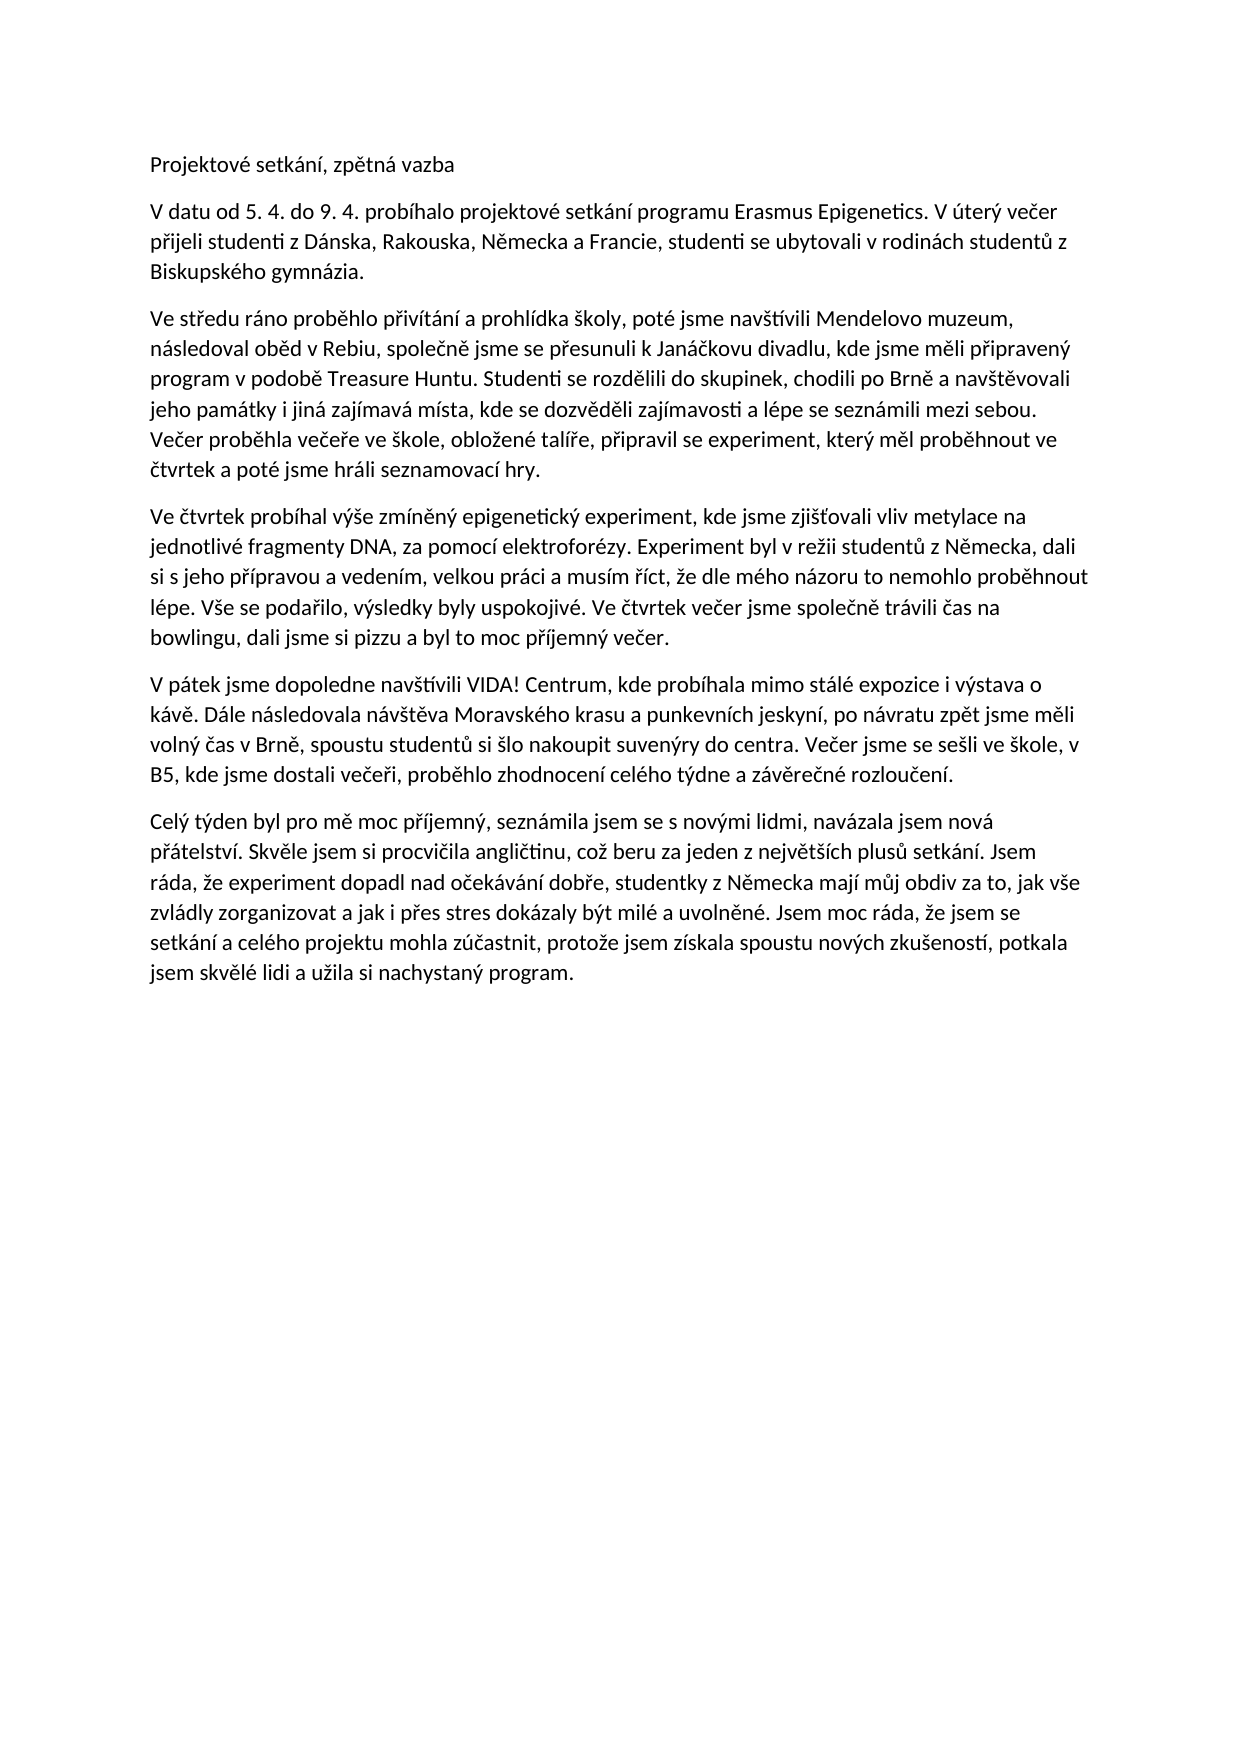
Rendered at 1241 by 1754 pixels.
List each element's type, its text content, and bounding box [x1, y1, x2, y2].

text Ve středu ráno proběhlo přivítání a prohlídka školy, poté jsme navštívili Mendelovo muzeum, následoval oběd v Rebiu, společně jsme se přesunuli k Janáčkovu divadlu, kde jsme měli připravený program v podobě Treasure Huntu. Studenti se rozdělili do skupinek, chodili po Brně a navštěvovali jeho památky i jiná zajímavá místa, kde se dozvěděli zajímavosti a lépe se seznámili mezi sebou. Večer proběhla večeře ve škole, obložené talíře, připravil se experiment, který měl proběhnout ve čtvrtek a poté jsme hráli seznamovací hry. [150, 304, 1090, 483]
text V datu od 5. 4. do 9. 4. probíhalo projektové setkání programu Erasmus Epigenetics. V úterý večer přijeli studenti z Dánska, Rakouska, Německa a Francie, studenti se ubytovali v rodinách studentů z Biskupského gymnázia. [150, 197, 1090, 285]
text V pátek jsme dopoledne navštívili VIDA! Centrum, kde probíhala mimo stálé expozice i výstava o kávě. Dále následovala návštěva Moravského krasu a punkevních jeskyní, po návratu zpět jsme měli volný čas v Brně, spoustu studentů si šlo nakoupit suvenýry do centra. Večer jsme se sešli ve škole, v B5, kde jsme dostali večeři, proběhlo zhodnocení celého týdne a závěrečné rozloučení. [150, 670, 1090, 788]
text Projektové setkání, zpětná vazba [150, 150, 1090, 178]
text Celý týden byl pro mě moc příjemný, seznámila jsem se s novými lidmi, navázala jsem nová přátelství. Skvěle jsem si procvičila angličtinu, což beru za jeden z největších plusů setkání. Jsem ráda, že experiment dopadl nad očekávání dobře, studentky z Německa mají můj obdiv za to, jak vše zvládly zorganizovat a jak i přes stres dokázaly být milé a uvolněné. Jsem moc ráda, že jsem se setkání a celého projektu mohla zúčastnit, protože jsem získala spoustu nových zkušeností, potkala jsem skvělé lidi a užila si nachystaný program. [150, 807, 1090, 986]
text Ve čtvrtek probíhal výše zmíněný epigenetický experiment, kde jsme zjišťovali vliv metylace na jednotlivé fragmenty DNA, za pomocí elektroforézy. Experiment byl v režii studentů z Německa, dali si s jeho přípravou a vedením, velkou práci a musím říct, že dle mého názoru to nemohlo proběhnout lépe. Vše se podařilo, výsledky byly uspokojivé. Ve čtvrtek večer jsme společně trávili čas na bowlingu, dali jsme si pizzu a byl to moc příjemný večer. [150, 502, 1090, 651]
